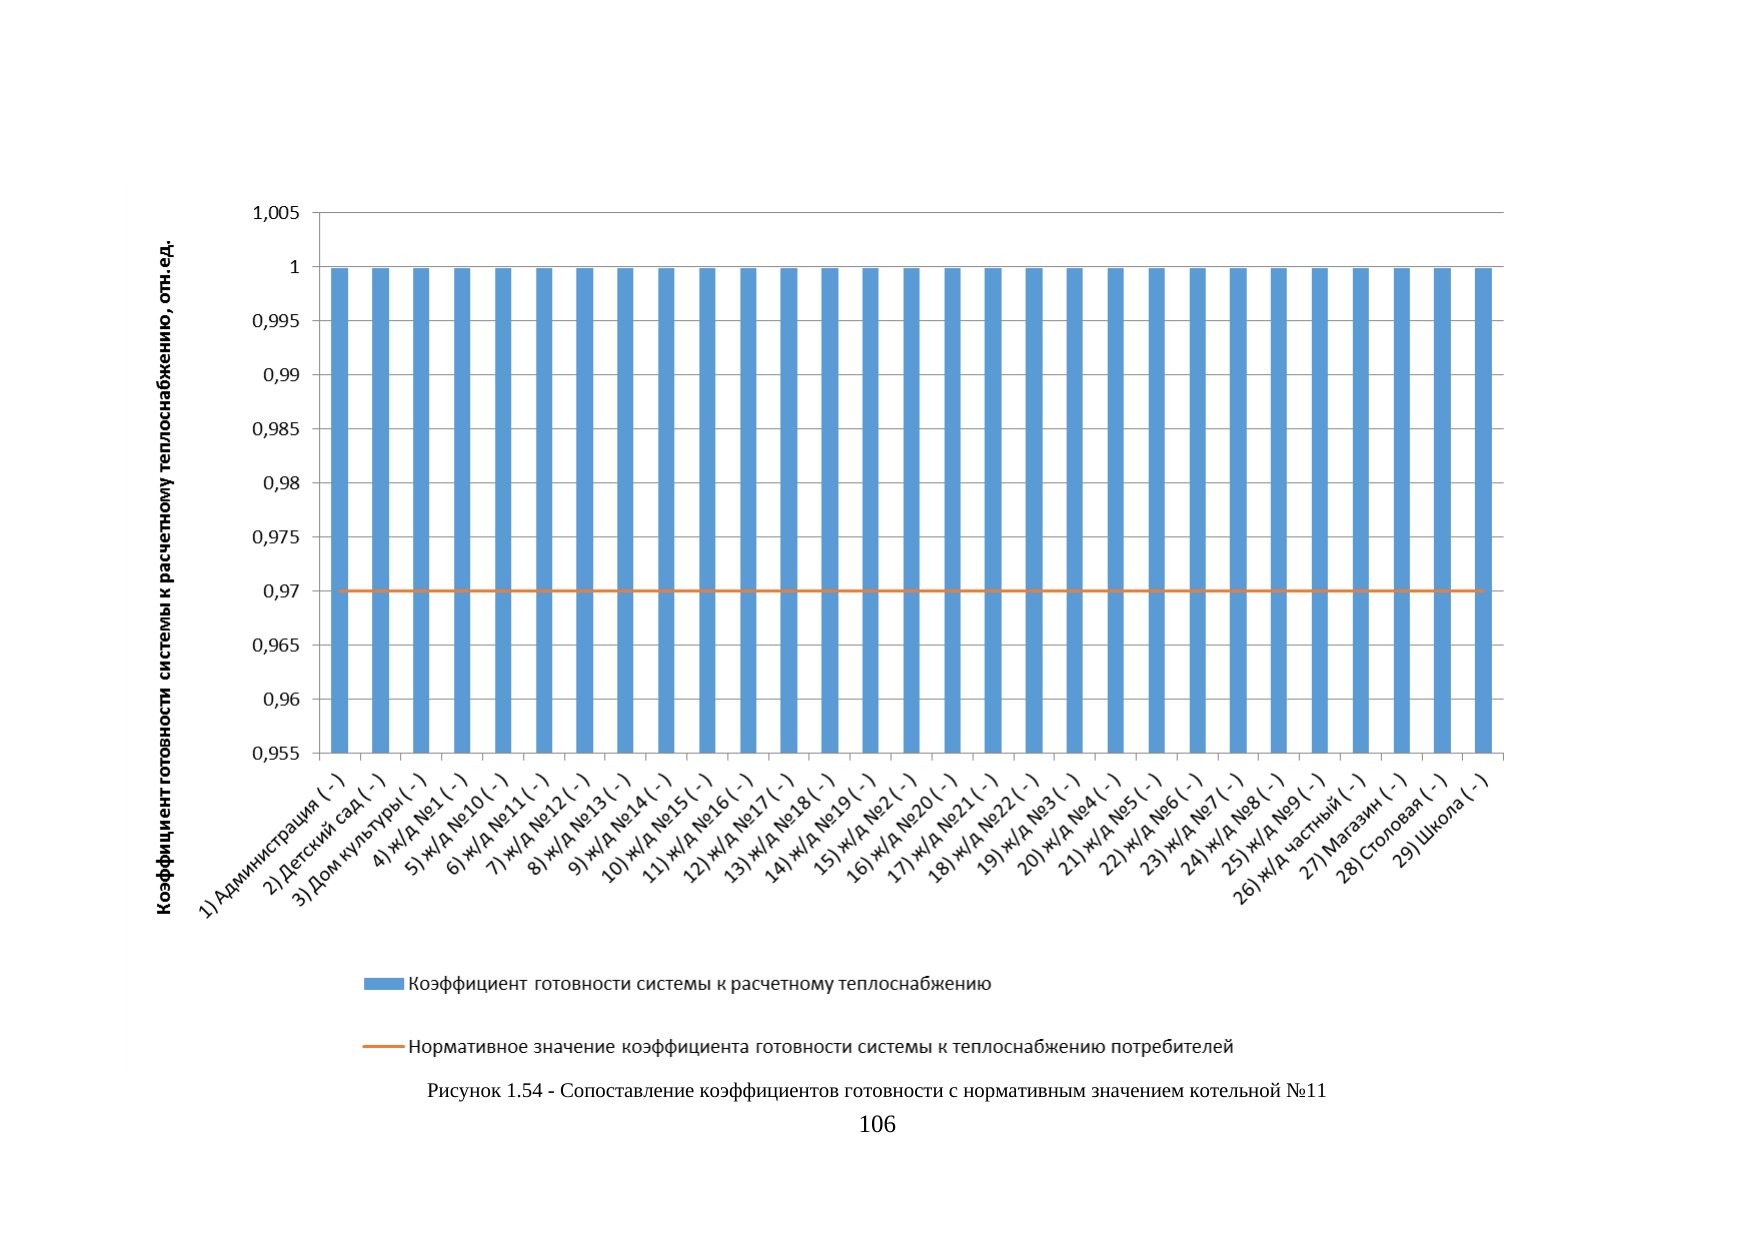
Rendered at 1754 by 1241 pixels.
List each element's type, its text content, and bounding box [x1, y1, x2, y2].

text Рисунок 1.54 - Сопоставление коэффициентов готовности с нормативным значением котельной №11 [89, 1078, 1665, 1102]
picture [126, 177, 1628, 1079]
